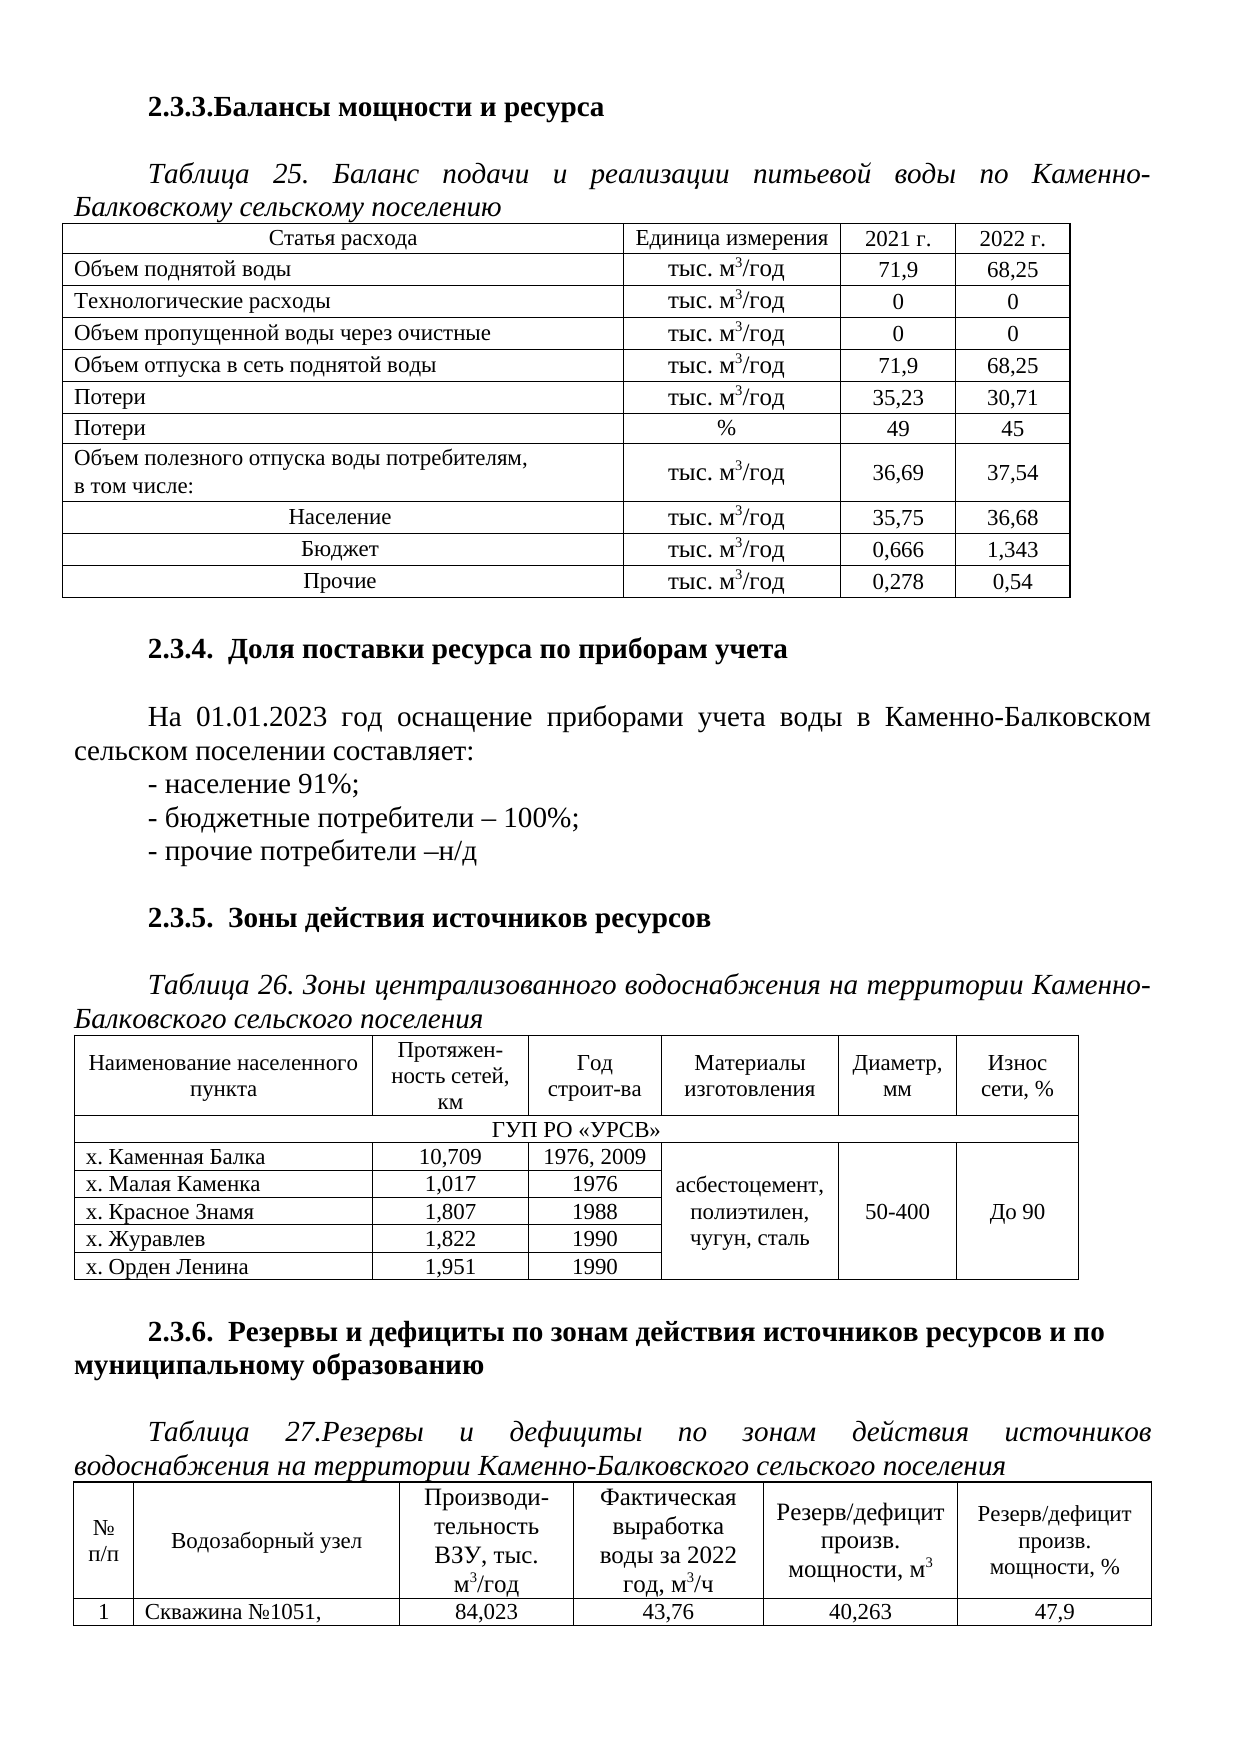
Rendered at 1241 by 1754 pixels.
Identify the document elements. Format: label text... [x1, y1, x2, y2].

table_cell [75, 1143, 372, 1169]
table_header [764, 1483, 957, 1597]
table_cell Объем отпуска в сеть поднятой воды [63, 350, 623, 381]
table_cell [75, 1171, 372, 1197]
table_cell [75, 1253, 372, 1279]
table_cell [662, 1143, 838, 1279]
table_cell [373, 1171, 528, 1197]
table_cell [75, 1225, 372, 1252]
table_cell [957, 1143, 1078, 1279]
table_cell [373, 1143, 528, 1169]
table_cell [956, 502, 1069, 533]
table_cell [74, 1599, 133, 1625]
table_cell 71,9 [841, 350, 955, 381]
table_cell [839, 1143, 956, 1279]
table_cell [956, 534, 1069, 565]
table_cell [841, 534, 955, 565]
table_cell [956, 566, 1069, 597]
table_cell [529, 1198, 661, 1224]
table_cell Объем пропущенной воды через очистные [63, 318, 623, 349]
text На 01.01.2023 год оснащение приборами учета воды в Каменно-Балковском сельском поселении составляет: [74, 699, 1152, 766]
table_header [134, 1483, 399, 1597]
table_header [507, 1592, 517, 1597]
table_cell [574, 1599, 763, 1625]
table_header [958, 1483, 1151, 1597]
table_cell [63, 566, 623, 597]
table_cell 30,71 [956, 382, 1069, 413]
text 2.3.5. Зоны действия источников ресурсов [74, 900, 1152, 934]
table_cell Потери [63, 414, 623, 443]
table_header Единица измерения [624, 224, 840, 252]
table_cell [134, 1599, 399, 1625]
table_cell 71,9 [841, 254, 955, 284]
text 2.3.4. Доля поставки ресурса по приборам учета [74, 632, 1152, 665]
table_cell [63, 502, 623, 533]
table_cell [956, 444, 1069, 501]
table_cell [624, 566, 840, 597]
table_header Статья расхода [63, 224, 623, 252]
table_cell Потери [63, 382, 623, 413]
table_cell тыс. м3/год [624, 350, 840, 381]
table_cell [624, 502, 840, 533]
table_cell тыс. м3/год [624, 444, 840, 501]
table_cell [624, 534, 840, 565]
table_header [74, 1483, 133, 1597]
table_cell 45 [956, 414, 1069, 443]
text 2.3.3.Балансы мощности и ресурса [74, 89, 1152, 122]
table_header 2022 г. [956, 224, 1069, 252]
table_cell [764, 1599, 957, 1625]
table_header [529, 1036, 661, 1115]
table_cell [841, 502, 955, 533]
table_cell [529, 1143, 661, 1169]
table_cell 35,23 [841, 382, 955, 413]
table_cell Технологические расходы [63, 286, 623, 317]
table_cell 49 [841, 414, 955, 443]
text Таблица 27.Резервы и дефициты по зонам действия источников водоснабжения на территории Каменно-Балковского сельского поселения [74, 1414, 1152, 1481]
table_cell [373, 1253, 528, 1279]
table_cell 0 [956, 286, 1069, 317]
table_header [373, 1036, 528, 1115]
text - население 91%; [74, 766, 1152, 800]
table_header 2021 г. [841, 224, 955, 252]
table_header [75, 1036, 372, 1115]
text - бюджетные потребители – 100%; [74, 800, 1152, 833]
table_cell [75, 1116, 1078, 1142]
table_cell тыс. м3/год [624, 286, 840, 317]
table_cell 0 [841, 286, 955, 317]
table_cell тыс. м3/год [624, 318, 840, 349]
table_cell % [624, 414, 840, 443]
table_cell Объем полезного отпуска воды потребителям, в том числе: [63, 444, 623, 501]
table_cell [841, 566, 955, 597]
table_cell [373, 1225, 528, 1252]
table_cell тыс. м3/год [624, 382, 840, 413]
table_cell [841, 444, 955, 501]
table_cell тыс. м3/год [624, 254, 840, 284]
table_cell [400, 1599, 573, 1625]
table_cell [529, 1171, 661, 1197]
table_cell Объем поднятой воды [63, 254, 623, 284]
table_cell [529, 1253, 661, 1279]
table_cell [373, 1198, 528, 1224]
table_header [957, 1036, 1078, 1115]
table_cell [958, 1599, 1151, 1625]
text 2.3.6. Резервы и дефициты по зонам действия источников ресурсов и по муниципальному образованию [74, 1314, 1152, 1381]
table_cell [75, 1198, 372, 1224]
text Таблица 25. Баланс подачи и реализации питьевой воды по Каменно-Балковскому сельскому поселению [74, 156, 1152, 223]
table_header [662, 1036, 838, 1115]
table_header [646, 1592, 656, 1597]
table_cell 0 [956, 318, 1069, 349]
text Таблица 26. Зоны централизованного водоснабжения на территории Каменно-Балковского сельского поселения [74, 967, 1152, 1034]
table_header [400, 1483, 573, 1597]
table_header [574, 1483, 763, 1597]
table_cell 68,25 [956, 350, 1069, 381]
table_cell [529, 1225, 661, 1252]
table_cell 68,25 [956, 254, 1069, 284]
table_cell 0 [841, 318, 955, 349]
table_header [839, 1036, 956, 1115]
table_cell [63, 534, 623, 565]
text - прочие потребители –н/д [74, 833, 1152, 867]
